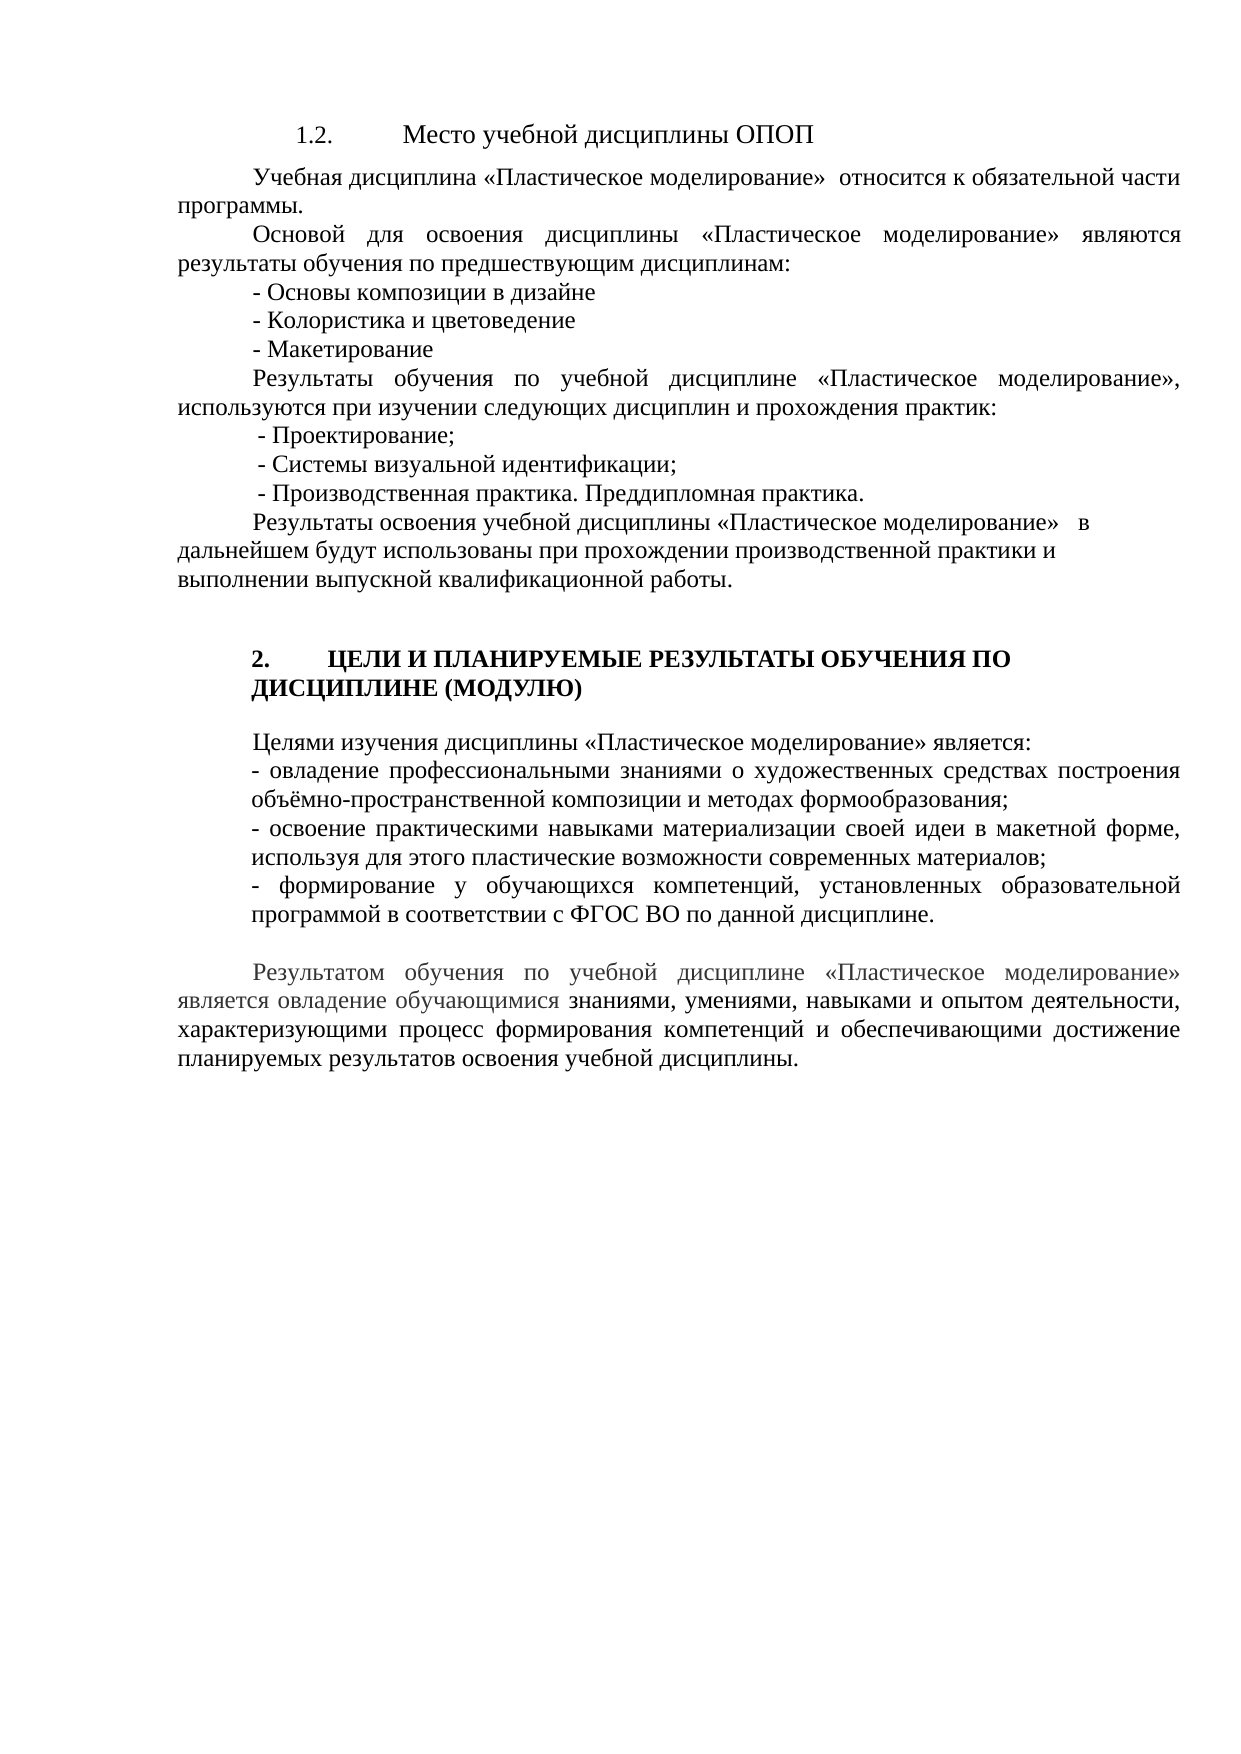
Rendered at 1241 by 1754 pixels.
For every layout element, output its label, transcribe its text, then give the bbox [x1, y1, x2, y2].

list Результаты обучения по учебной дисциплине «Пластическое моделирование», используются при изучении следующих дисциплин и прохождения практик: [177, 363, 1181, 421]
text - овладение профессиональными знаниями о художественных средствах построения объёмно-пространственной композиции и методах формообразования; [251, 756, 1181, 813]
text - Производственная практика. Преддипломная практика. [251, 478, 1181, 507]
list Результатом обучения по учебной дисциплине «Пластическое моделирование» является овладение обучающимися знаниями, умениями, навыками и опытом деятельности, характеризующими процесс формирования компетенций и обеспечивающими достижение планируемых результатов освоения учебной дисциплины. [177, 957, 1181, 1072]
list Основой для освоения дисциплины «Пластическое моделирование» являются результаты обучения по предшествующим дисциплинам: [177, 219, 1181, 277]
text - освоение практическими навыками материализации своей идеи в макетной форме, используя для этого пластические возможности современных материалов; [251, 813, 1181, 871]
subtitle Место учебной дисциплины ОПОП [295, 118, 1181, 149]
list - Основы композиции в дизайне [177, 277, 1181, 306]
text - Системы визуальной идентификации; [251, 449, 1181, 478]
list Учебная дисциплина «Пластическое моделирование» относится к обязательной части программы. [177, 162, 1181, 219]
list - Макетирование [177, 334, 1181, 363]
list Результаты освоения учебной дисциплины «Пластическое моделирование» в дальнейшем будут использованы при прохождении производственной практики и выполнении выпускной квалификационной работы. [177, 507, 1181, 593]
text - Проектирование; [251, 421, 1181, 449]
list Целями изучения дисциплины «Пластическое моделирование» является: [177, 727, 1181, 756]
subtitle ЦЕЛИ И ПЛАНИРУЕМЫЕ РЕЗУЛЬТАТЫ ОБУЧЕНИЯ ПО ДИСЦИПЛИНЕ (МОДУЛЮ) [251, 644, 1181, 702]
list - Колористика и цветоведение [177, 306, 1181, 334]
text - формирование у обучающихся компетенций, установленных образовательной программой в соответствии с ФГОС ВО по данной дисциплине. [251, 871, 1181, 928]
